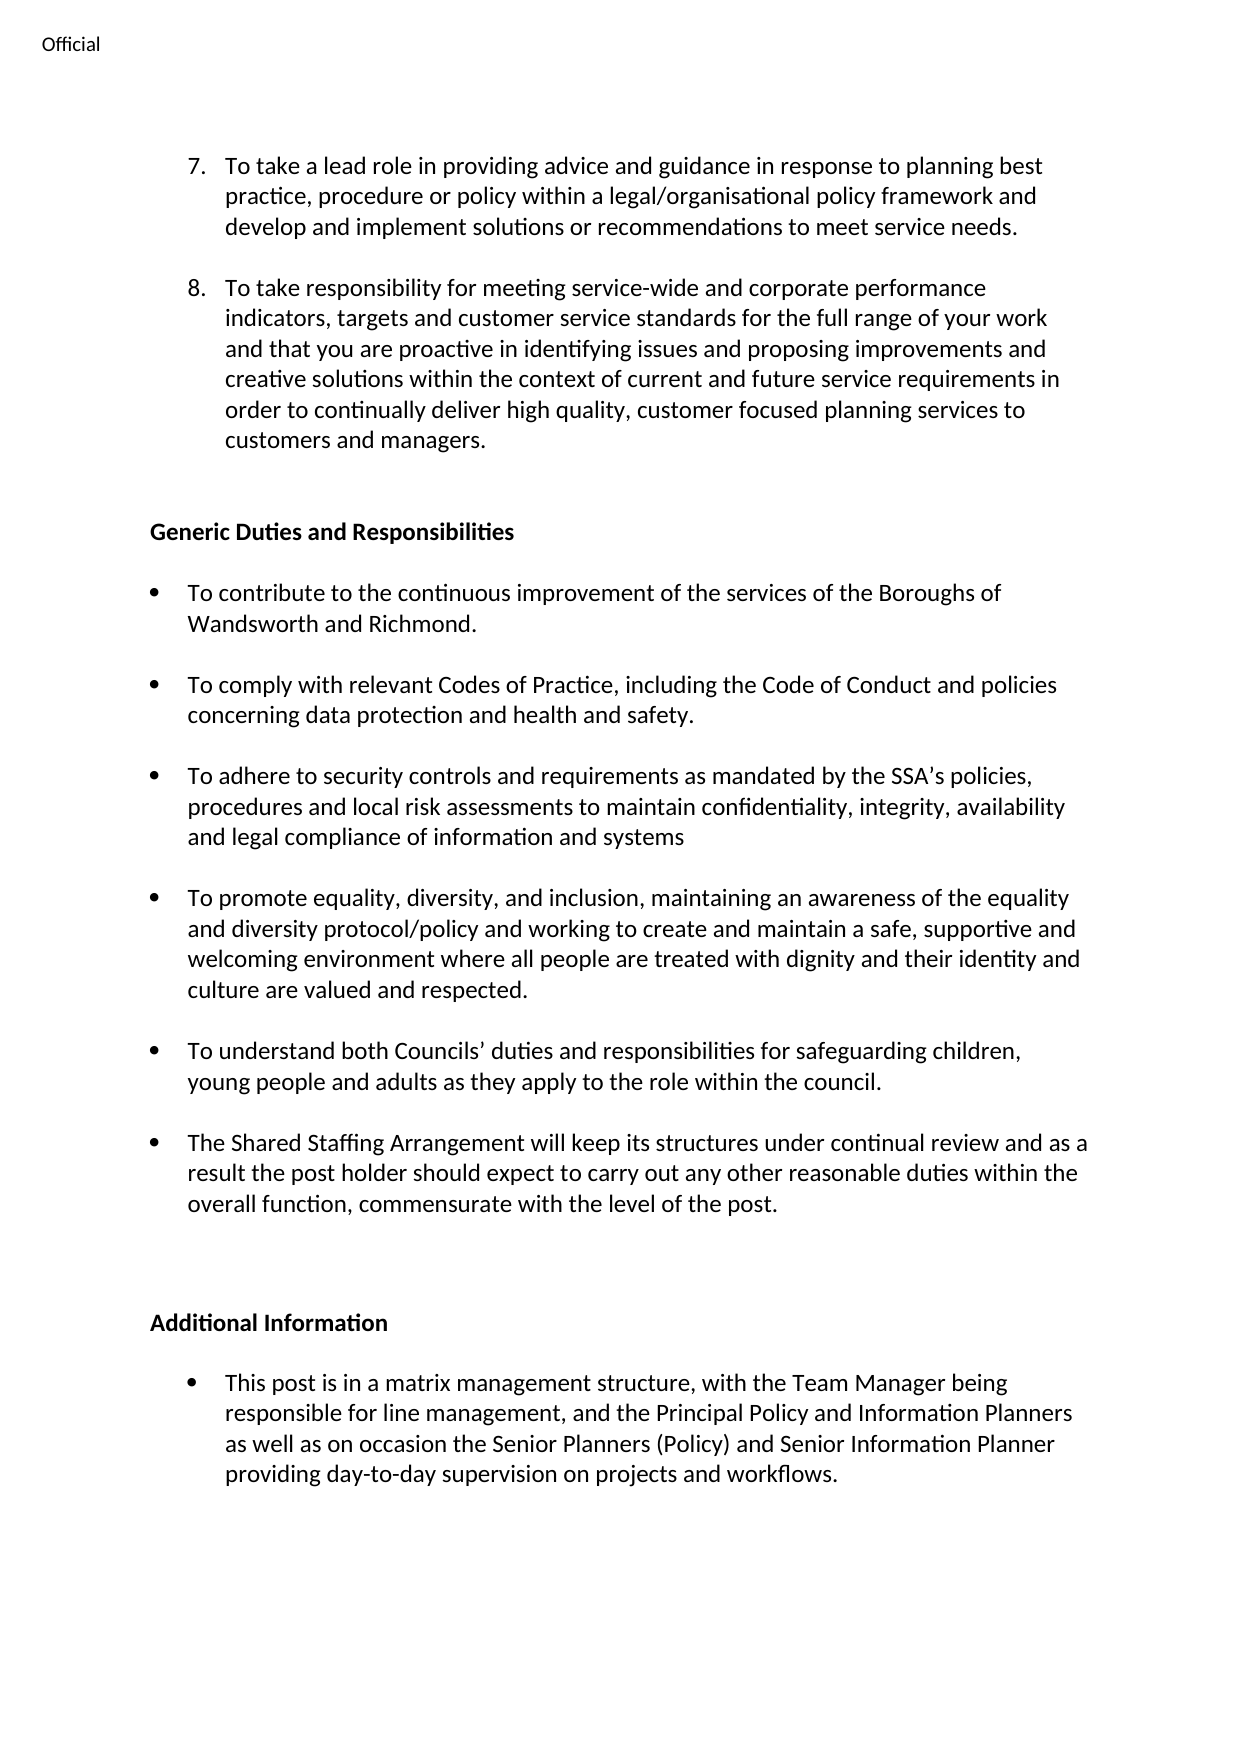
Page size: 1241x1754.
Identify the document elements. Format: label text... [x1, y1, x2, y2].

list To take responsibility for meeting service-wide and corporate performance indicators, targets and customer service standards for the full range of your work and that you are proactive in identifying issues and proposing improvements and creative solutions within the context of current and future service requirements in order to continually deliver high quality, customer focused planning services to customers and managers. [187, 272, 1090, 455]
list To contribute to the continuous improvement of the services of the Boroughs of Wandsworth and Richmond. [150, 577, 1090, 638]
text Additional Information [150, 1307, 1090, 1338]
list To take a lead role in providing advice and guidance in response to planning best practice, procedure or policy within a legal/organisational policy framework and develop and implement solutions or recommendations to meet service needs. [187, 150, 1090, 242]
text Generic Duties and Responsibilities [150, 516, 1090, 547]
list To understand both Councils’ duties and responsibilities for safeguarding children, young people and adults as they apply to the role within the council. [150, 1035, 1090, 1096]
list The Shared Staffing Arrangement will keep its structures under continual review and as a result the post holder should expect to carry out any other reasonable duties within the overall function, commensurate with the level of the post. [150, 1127, 1090, 1218]
list To promote equality, diversity, and inclusion, maintaining an awareness of the equality and diversity protocol/policy and working to create and maintain a safe, supportive and welcoming environment where all people are treated with dignity and their identity and culture are valued and respected. [150, 882, 1090, 1004]
list This post is in a matrix management structure, with the Team Manager being responsible for line management, and the Principal Policy and Information Planners as well as on occasion the Senior Planners (Policy) and Senior Information Planner providing day-to-day supervision on projects and workflows. [187, 1367, 1090, 1489]
list To comply with relevant Codes of Practice, including the Code of Conduct and policies concerning data protection and health and safety. [150, 669, 1090, 730]
list To adhere to security controls and requirements as mandated by the SSA’s policies, procedures and local risk assessments to maintain confidentiality, integrity, availability and legal compliance of information and systems [150, 760, 1090, 852]
